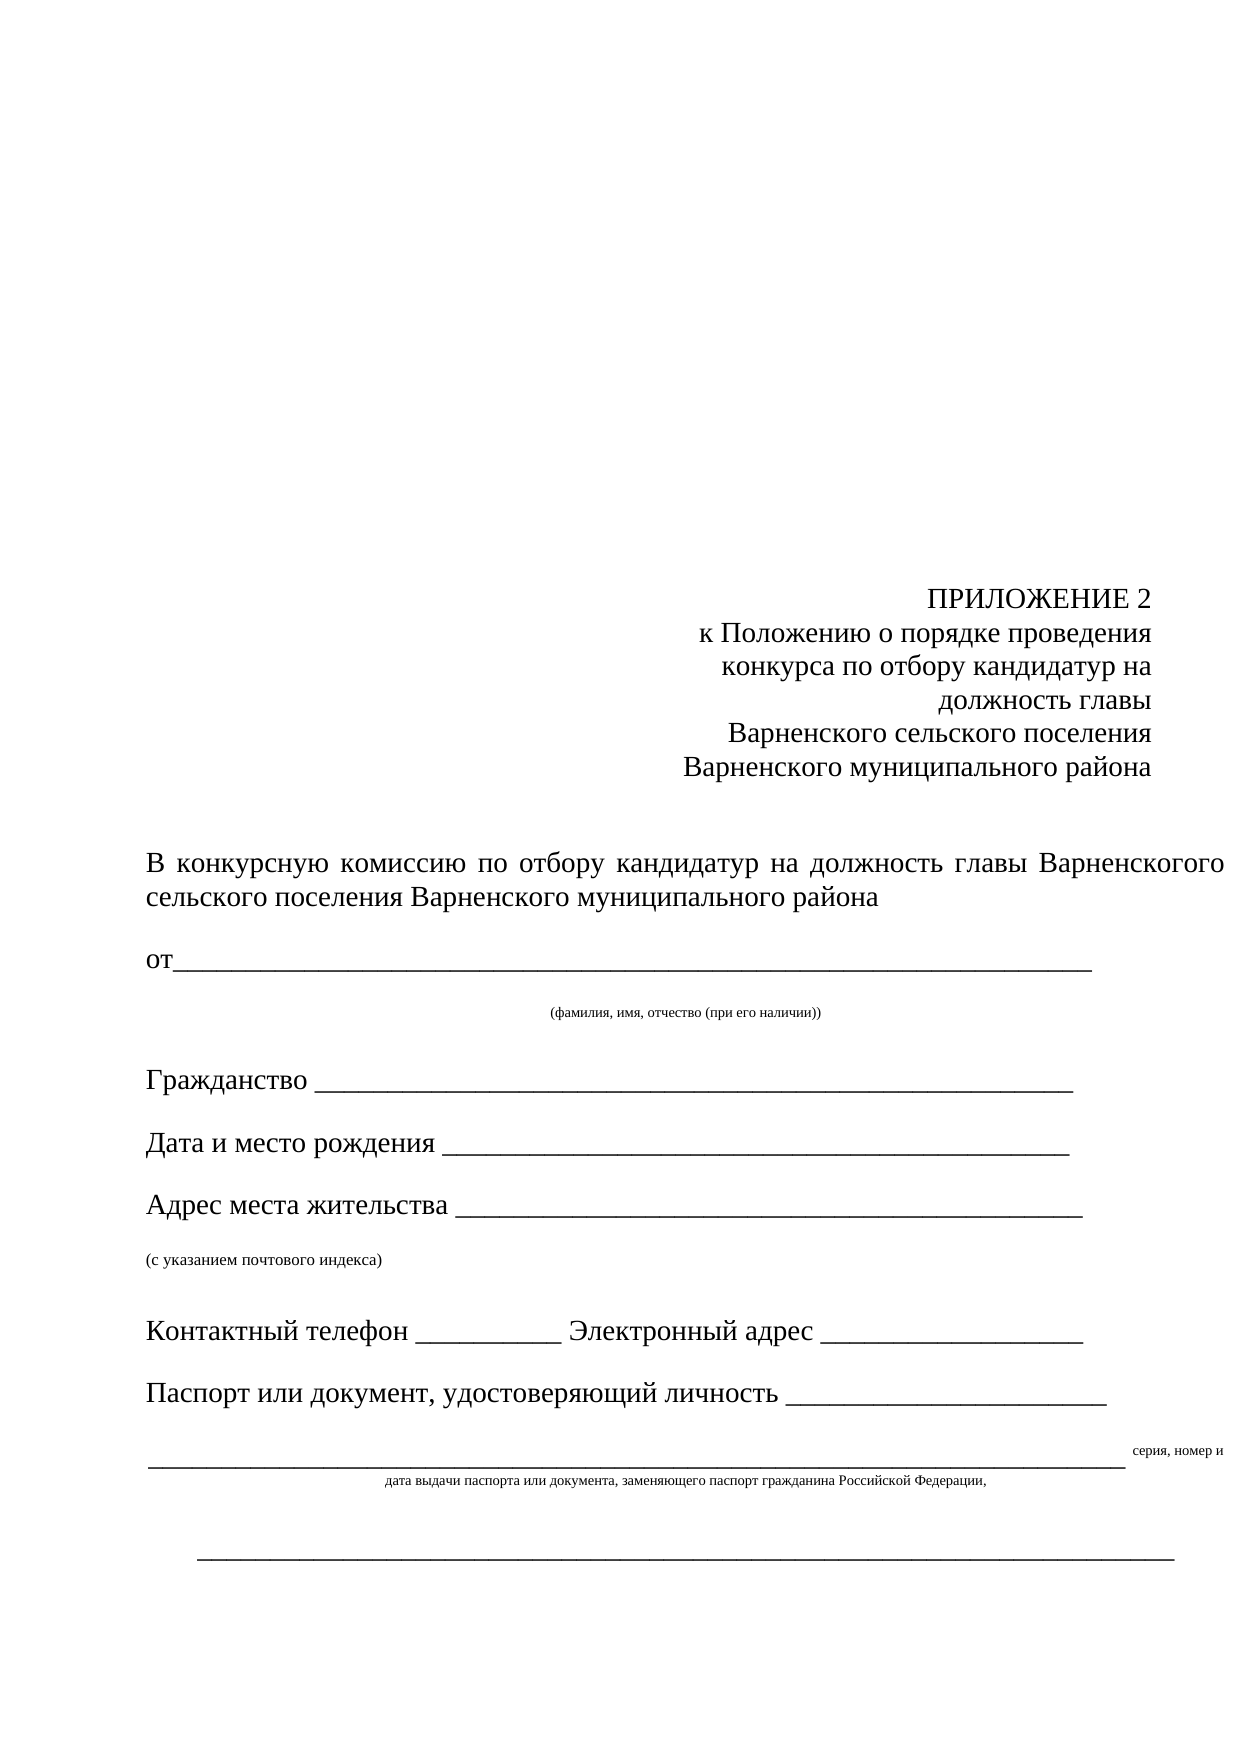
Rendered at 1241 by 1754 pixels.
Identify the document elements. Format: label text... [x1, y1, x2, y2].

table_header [134, 783, 1237, 1592]
text к Положению о порядке проведения [591, 615, 1152, 648]
text Варненского сельского поселения Варненского муниципального района [591, 715, 1152, 782]
text ПРИЛОЖЕНИЕ 2 [591, 581, 1152, 615]
text конкурса по отбору кандидатур на должность главы [591, 648, 1152, 715]
